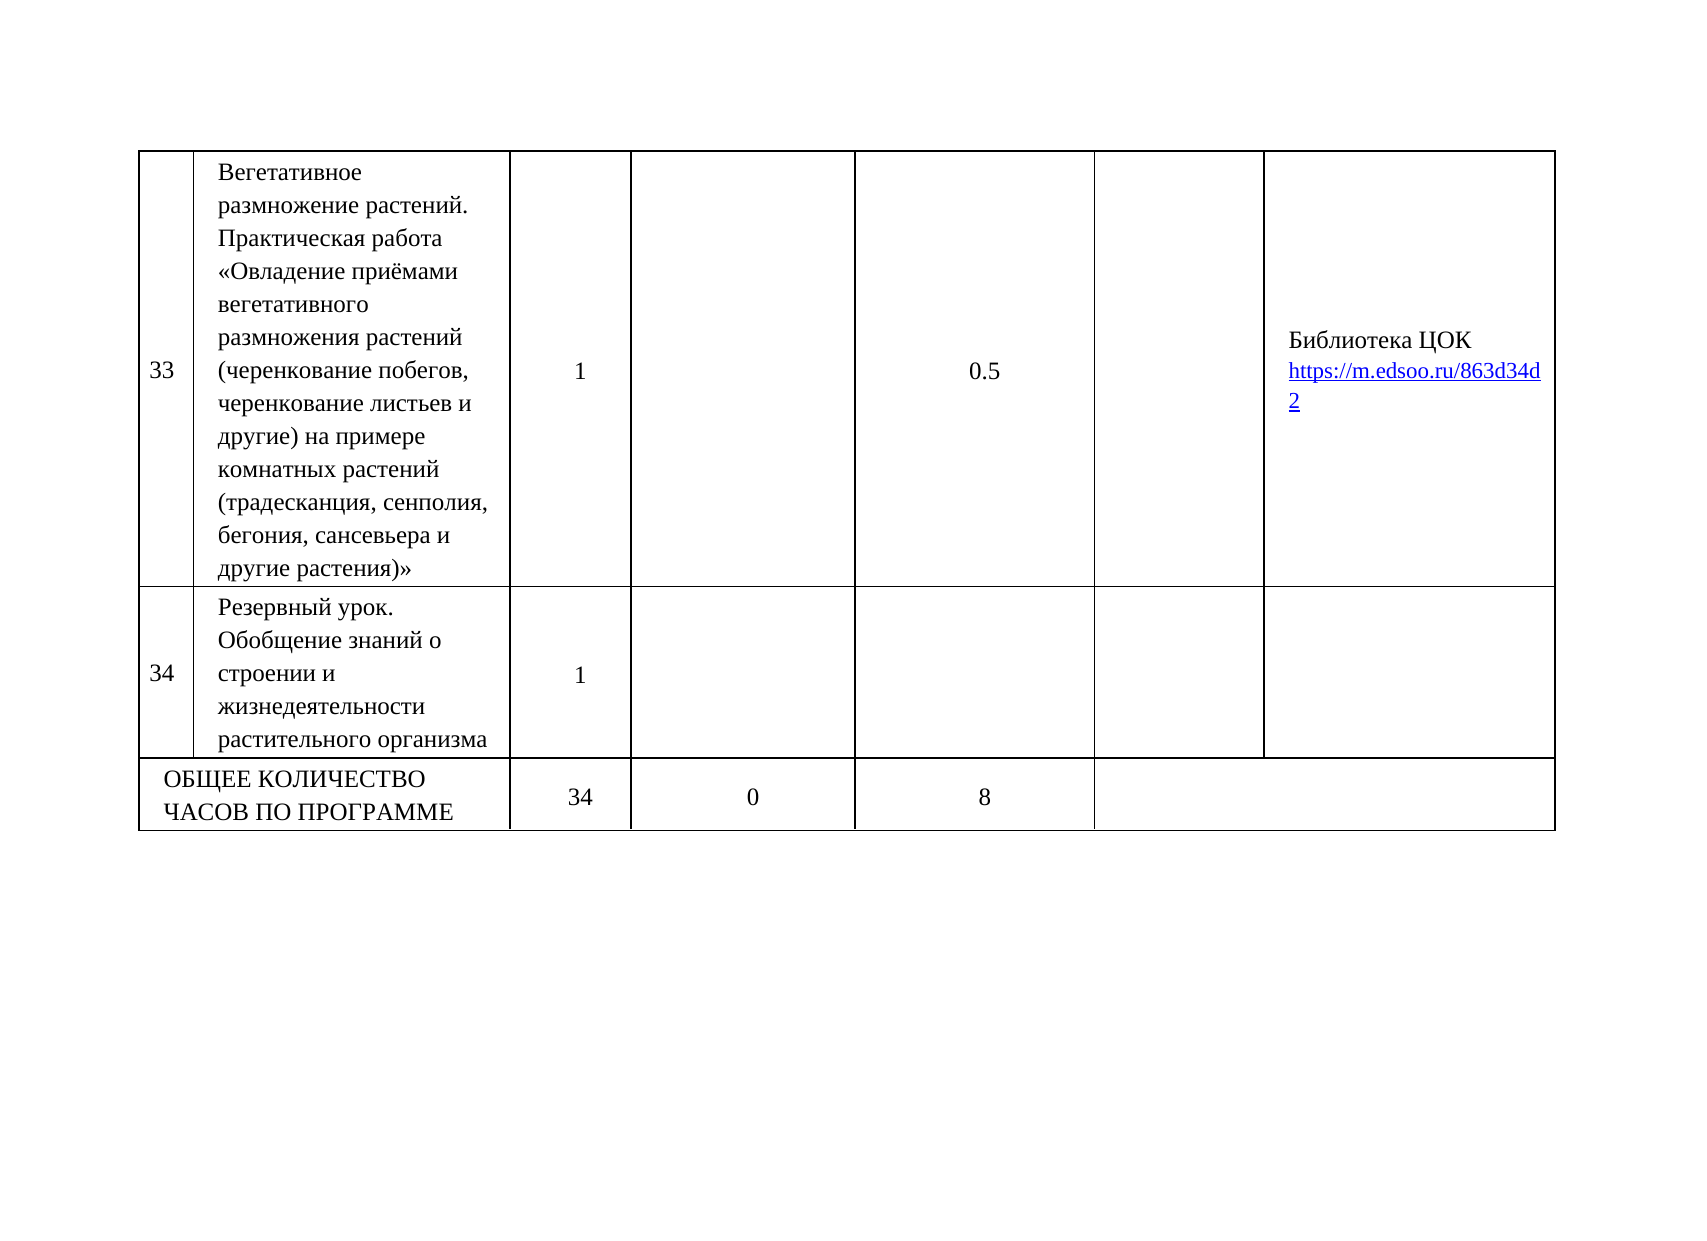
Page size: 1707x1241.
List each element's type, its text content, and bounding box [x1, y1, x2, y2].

table_cell Библиотека ЦОК https://m.edsoo.ru/863d34d2 [1265, 152, 1554, 586]
table_cell 0.5 [856, 152, 1094, 586]
table_cell 8 [856, 759, 1094, 829]
table_cell 34 [140, 587, 193, 757]
table_cell 1 [511, 587, 630, 757]
table_cell [1095, 587, 1263, 757]
table_cell [1095, 759, 1554, 829]
table_cell 0 [632, 759, 854, 829]
table_cell [632, 152, 854, 586]
table_cell Резервный урок. Обобщение знаний о строении и жизнедеятельности растительного организма [194, 587, 509, 757]
table_cell ОБЩЕЕ КОЛИЧЕСТВО ЧАСОВ ПО ПРОГРАММЕ [140, 759, 509, 829]
table_cell [632, 587, 854, 757]
table_cell 34 [511, 759, 630, 829]
table_cell 1 [511, 152, 630, 586]
table_cell 33 [140, 152, 193, 586]
table_cell [856, 587, 1094, 757]
table_cell [1095, 152, 1263, 586]
table_cell Вегетативное размножение растений. Практическая работа «Овладение приёмами вегетативного размножения растений (черенкование побегов, черенкование листьев и другие) на примере комнатных растений (традесканция, сенполия, бегония, сансевьера и другие растения)» [194, 152, 509, 586]
table_cell [1265, 587, 1554, 757]
